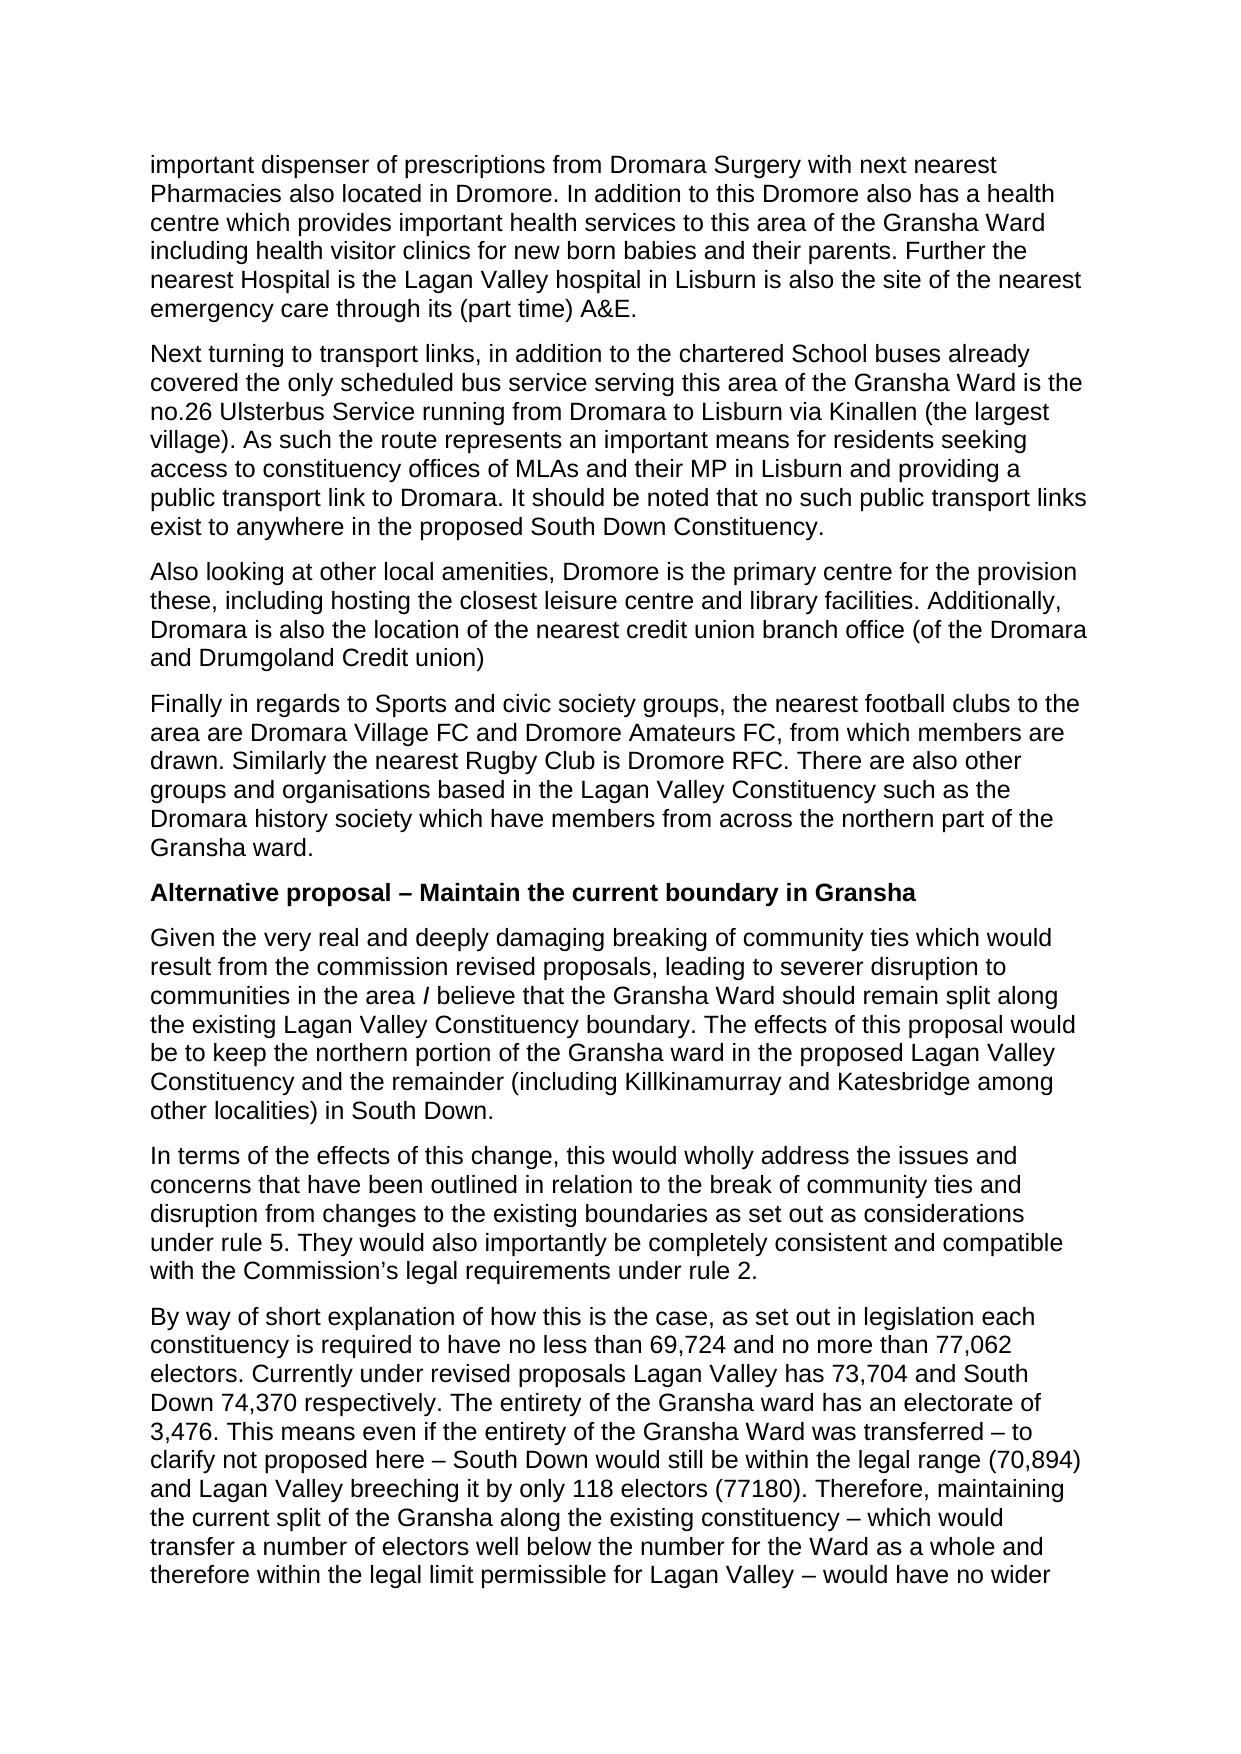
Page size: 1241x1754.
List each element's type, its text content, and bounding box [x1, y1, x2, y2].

text Given the very real and deeply damaging breaking of community ties which would result from the commission revised proposals, leading to severer disruption to communities in the area I believe that the Gransha Ward should remain split along the existing Lagan Valley Constituency boundary. The effects of this proposal would be to keep the northern portion of the Gransha ward in the proposed Lagan Valley Constituency and the remainder (including Killkinamurray and Katesbridge among other localities) in South Down. [150, 923, 1090, 1124]
text Finally in regards to Sports and civic society groups, the nearest football clubs to the area are Dromara Village FC and Dromore Amateurs FC, from which members are drawn. Similarly the nearest Rugby Club is Dromore RFC. There are also other groups and organisations based in the Lagan Valley Constituency such as the Dromara history society which have members from across the northern part of the Gransha ward. [150, 689, 1090, 861]
text Next turning to transport links, in addition to the chartered School buses already covered the only scheduled bus service serving this area of the Gransha Ward is the no.26 Ulsterbus Service running from Dromara to Lisburn via Kinallen (the largest village). As such the route represents an important means for residents seeking access to constituency offices of MLAs and their MP in Lisburn and providing a public transport link to Dromara. It should be noted that no such public transport links exist to anywhere in the proposed South Down Constituency. [150, 339, 1090, 540]
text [150, 150, 1090, 322]
text Also looking at other local amenities, Dromore is the primary centre for the provision these, including hosting the closest leisure centre and library facilities. Additionally, Dromara is also the location of the nearest credit union branch office (of the Dromara and Drumgoland Credit union) [150, 557, 1090, 672]
text In terms of the effects of this change, this would wholly address the issues and concerns that have been outlined in relation to the break of community ties and disruption from changes to the existing boundaries as set out as considerations under rule 5. They would also importantly be completely consistent and compatible with the Commission’s legal requirements under rule 2. [150, 1141, 1090, 1285]
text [150, 1302, 1090, 1589]
text Alternative proposal – Maintain the current boundary in Gransha [150, 878, 1090, 907]
